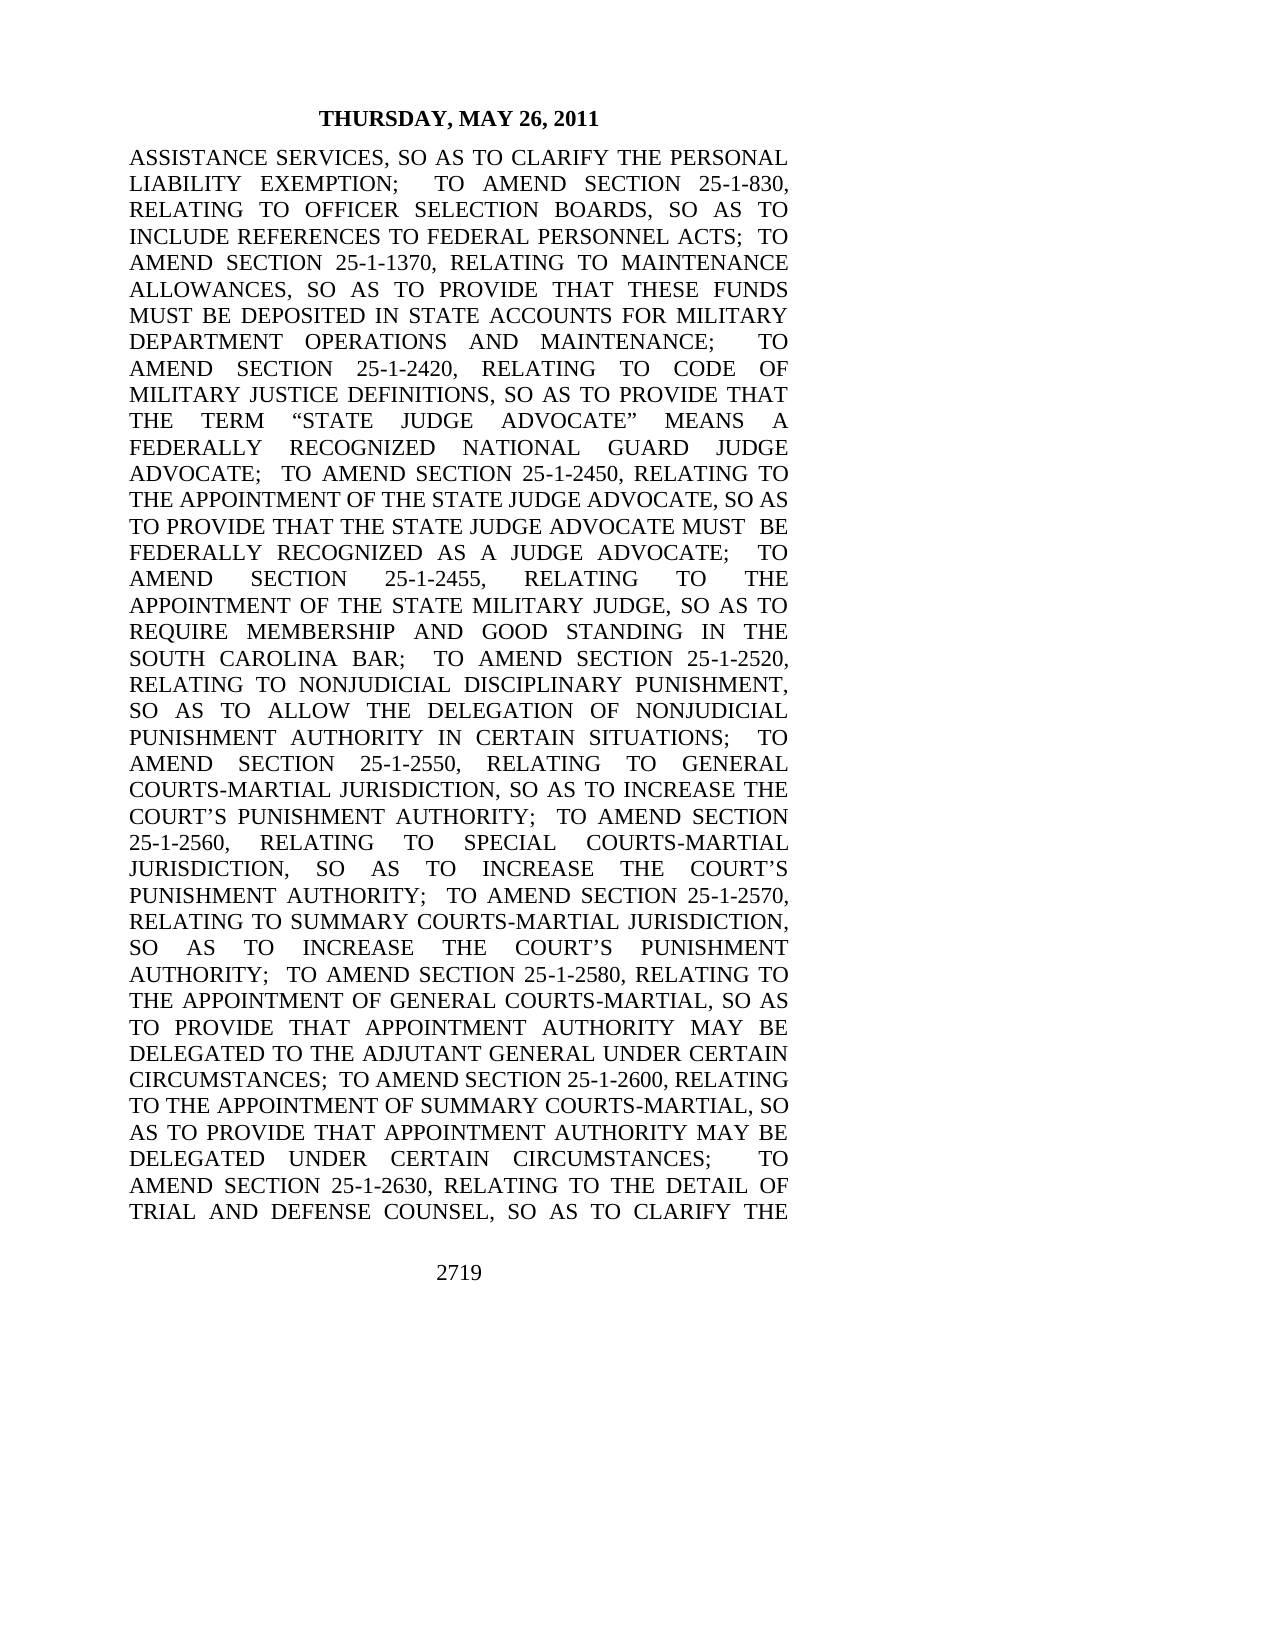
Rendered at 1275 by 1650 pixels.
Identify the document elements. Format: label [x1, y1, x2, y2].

text [129, 144, 789, 1224]
